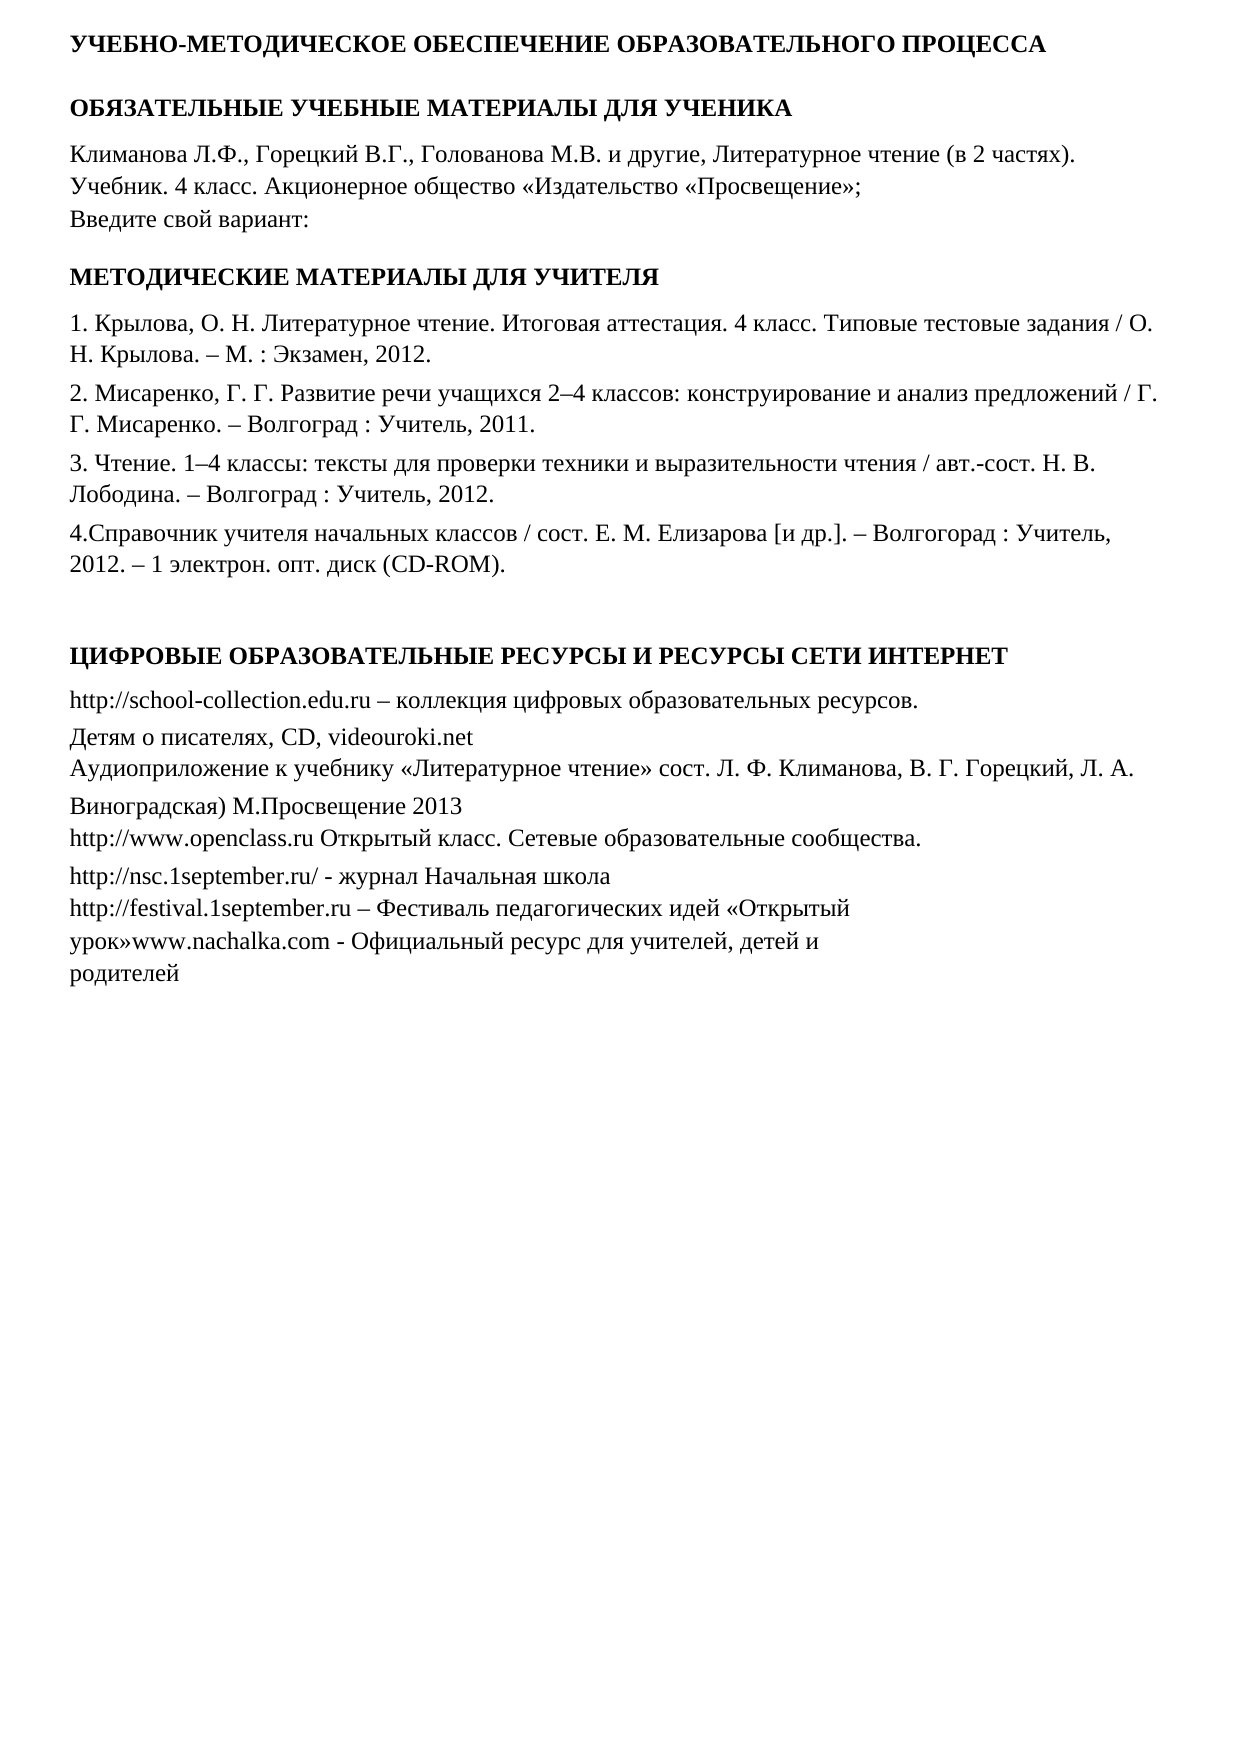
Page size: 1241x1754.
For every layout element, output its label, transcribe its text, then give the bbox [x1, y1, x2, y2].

text ЦИФРОВЫЕ ОБРАЗОВАТЕЛЬНЫЕ РЕСУРСЫ И РЕСУРСЫ СЕТИ ИНТЕРНЕТ [69, 642, 1172, 670]
text УЧЕБНО-МЕТОДИЧЕСКОЕ ОБЕСПЕЧЕНИЕ ОБРАЗОВАТЕЛЬНОГО ПРОЦЕССА [69, 31, 1172, 58]
text Детям о писателях, CD, videouroki.net Аудиоприложение к учебнику «Литературное чтение» сост. Л. Ф. Климанова, В. Г. Горецкий, Л. А. [69, 722, 1142, 782]
text http://nsc.1september.ru/ - журнал Начальная школа http://festival.1september.ru – Фестиваль педагогических идей «Открытый урок»www.nachalka.com - Официальный ресурс для учителей, детей и родителей [69, 861, 932, 987]
text ОБЯЗАТЕЛЬНЫЕ УЧЕБНЫЕ МАТЕРИАЛЫ ДЛЯ УЧЕНИКА [69, 94, 1172, 122]
text http://school-collection.edu.ru – коллекция цифровых образовательных ресурсов. [69, 687, 1172, 714]
text Климанова Л.Ф., Горецкий В.Г., Голованова М.В. и другие, Литературное чтение (в 2 частях). Учебник. 4 класс. Акционерное общество «Издательство «Просвещение»; Введите свой вариант: [69, 139, 1082, 232]
text 2. Мисаренко, Г. Г. Развитие речи учащихся 2–4 классов: конструирование и анализ предложений / Г. Г. Мисаренко. – Волгоград : Учитель, 2011. [69, 378, 1172, 438]
text 1. Крылова, О. Н. Литературное чтение. Итоговая аттестация. 4 класс. Типовые тестовые задания / О. Н. Крылова. – М. : Экзамен, 2012. [69, 308, 1157, 368]
text 4.Справочник учителя начальных классов / сост. Е. М. Елизарова [и др.]. – Волгогорад : Учитель, 2012. – 1 электрон. опт. диск (CD-ROM). [69, 518, 1112, 578]
text МЕТОДИЧЕСКИЕ МАТЕРИАЛЫ ДЛЯ УЧИТЕЛЯ [69, 263, 1172, 291]
text 3. Чтение. 1–4 классы: тексты для проверки техники и выразительности чтения / авт.-сост. Н. В. Лободина. – Волгоград : Учитель, 2012. [69, 448, 1097, 508]
text Виноградская) М.Просвещение 2013 http://www.openclass.ru Открытый класс. Сетевые образовательные сообщества. [69, 791, 932, 851]
